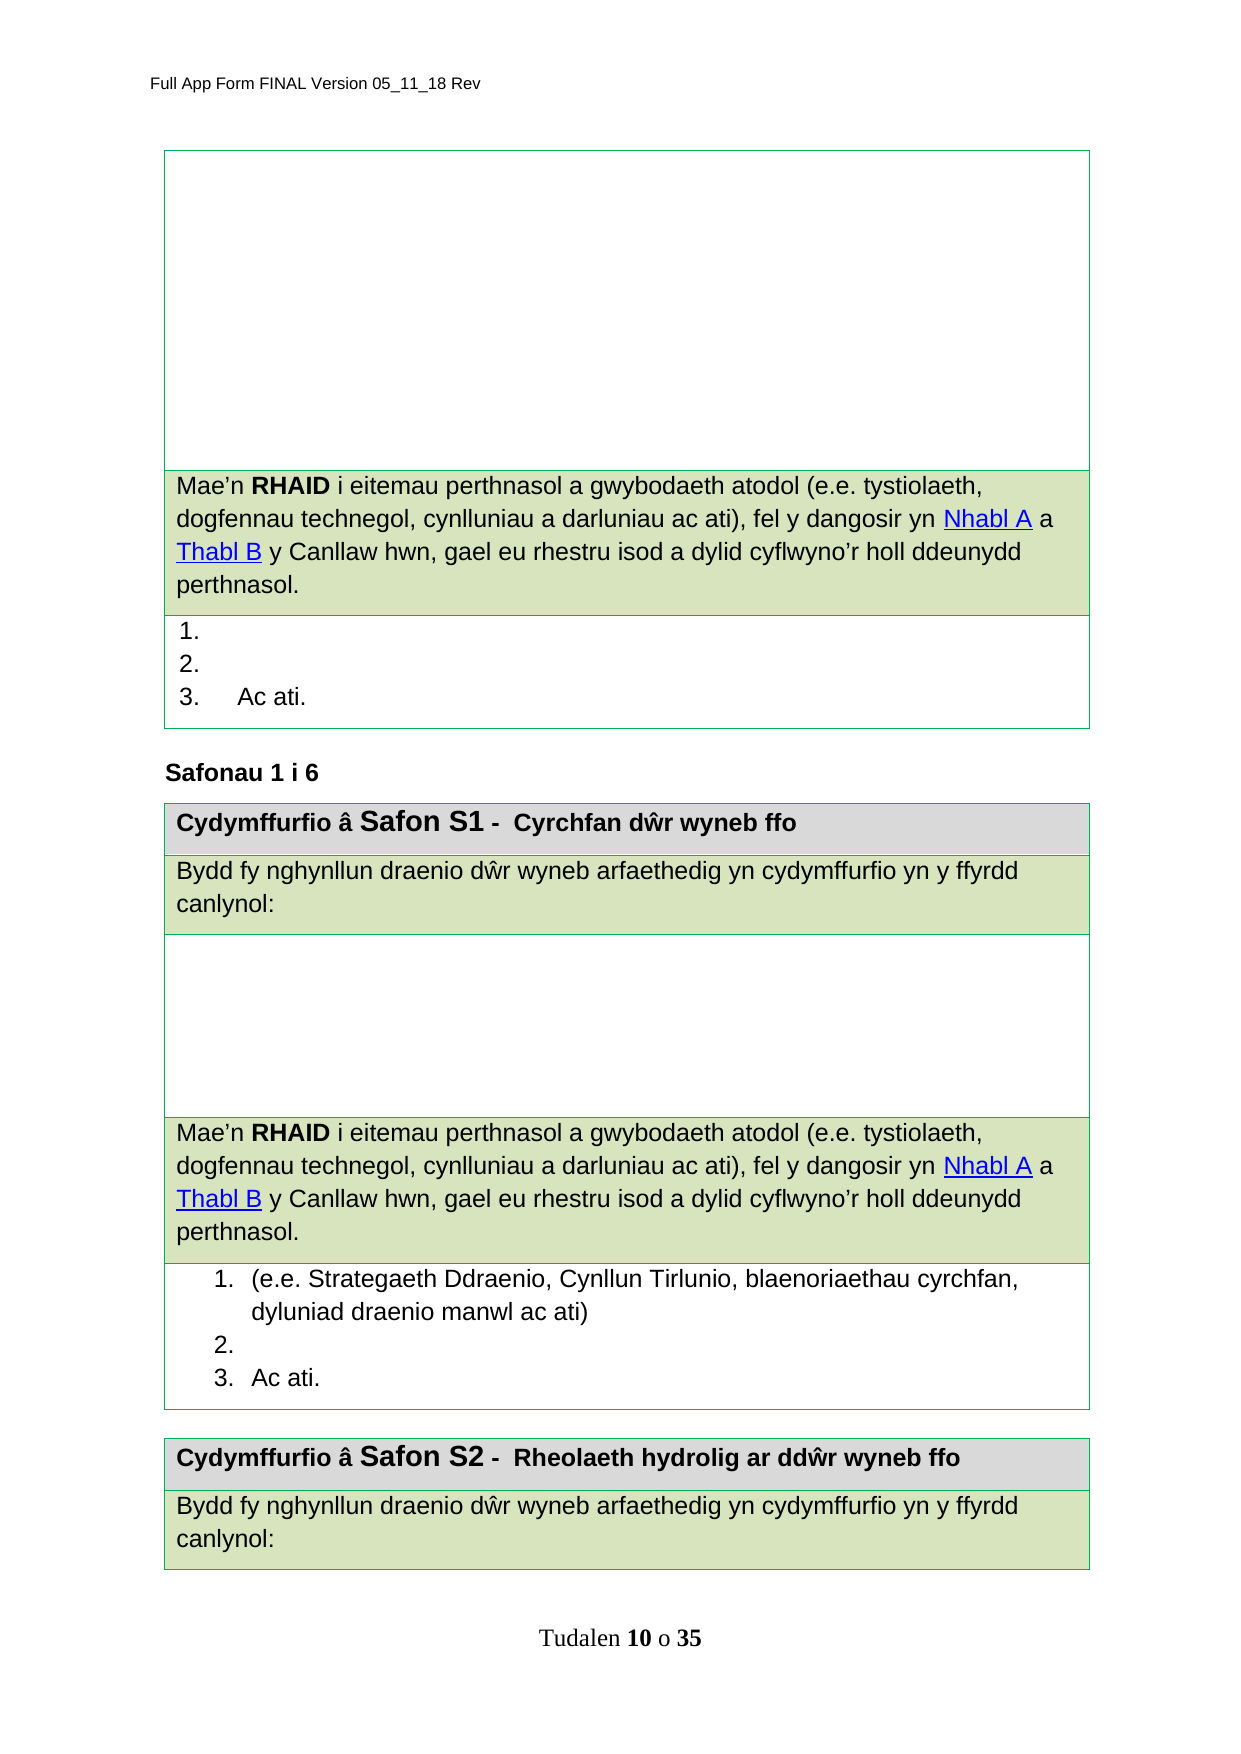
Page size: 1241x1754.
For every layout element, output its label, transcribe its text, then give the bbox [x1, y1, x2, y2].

table_cell Bydd fy nghynllun draenio dŵr wyneb arfaethedig yn cydymffurfio yn y ffyrdd canlynol: [165, 1491, 1089, 1569]
table_header Cydymffurfio â Safon S2 - Rheolaeth hydrolig ar ddŵr wyneb ffo [165, 1439, 1089, 1490]
table_cell [165, 151, 1089, 470]
table_cell Ac ati. [165, 616, 1089, 728]
table_cell (e.e. Strategaeth Ddraenio, Cynllun Tirlunio, blaenoriaethau cyrchfan, dyluniad draenio manwl ac ati) Ac ati. [165, 1264, 1089, 1408]
table_cell [165, 935, 1089, 1117]
text Safonau 1 i 6 [165, 758, 1090, 786]
table_cell Bydd fy nghynllun draenio dŵr wyneb arfaethedig yn cydymffurfio yn y ffyrdd canlynol: [165, 856, 1089, 934]
table_header Cydymffurfio â Safon S1 - Cyrchfan dŵr wyneb ffo [165, 804, 1089, 854]
